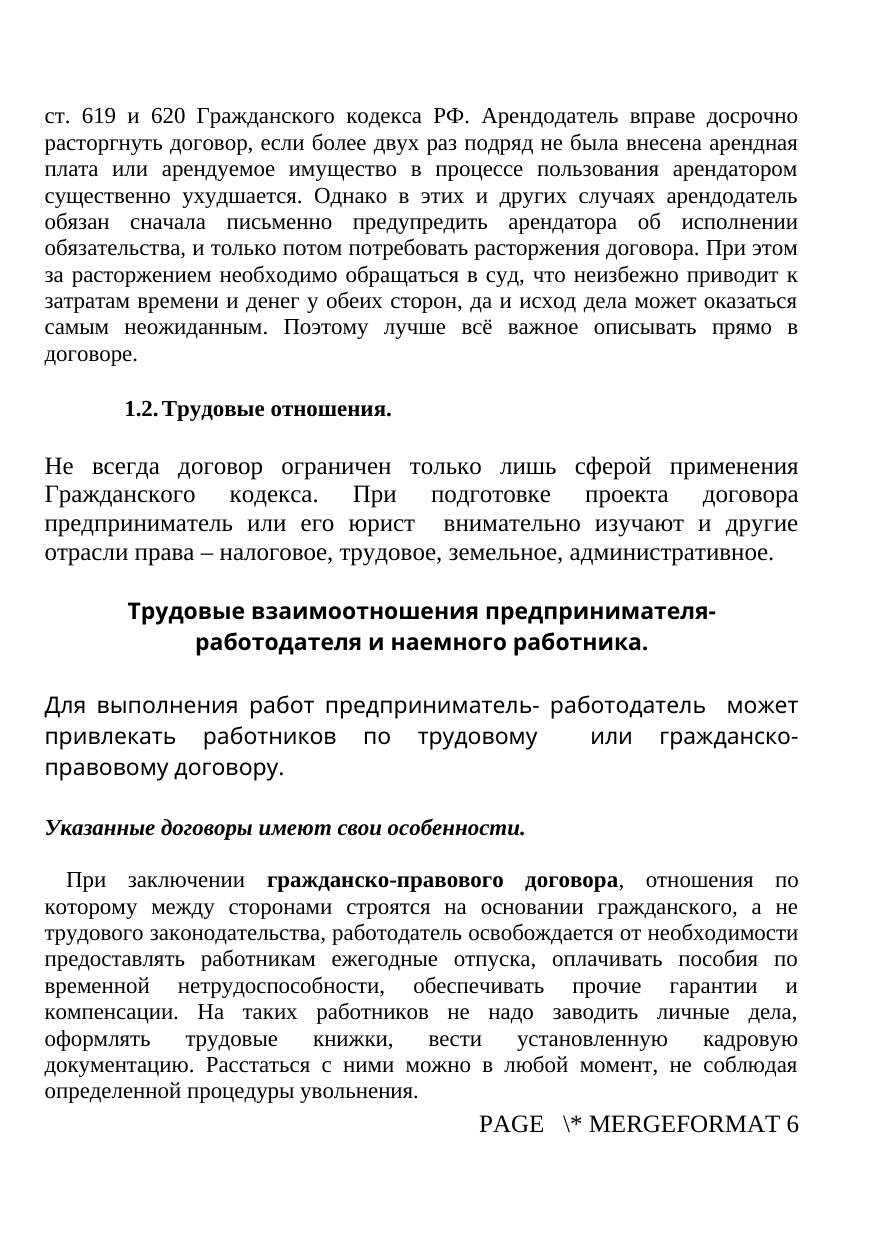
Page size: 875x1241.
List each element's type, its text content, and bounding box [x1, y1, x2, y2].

text Не всегда договор ограничен только лишь сферой применения Гражданского кодекса. При подготовке проекта договора предприниматель или его юрист внимательно изучают и другие отрасли права – налоговое, трудовое, земельное, административное. [44, 451, 799, 566]
text При заключении гражданско-правового договора, отношения по которому между сторонами строятся на основании гражданского, а не трудового законодательства, работодатель освобождается от необходимости предоставлять работникам ежегодные отпуска, оплачивать пособия по временной нетрудоспособности, обеспечивать прочие гарантии и компенсации. На таких работников не надо заводить личные дела, оформлять трудовые книжки, вести установленную кадровую документацию. Расстаться с ними можно в любой момент, не соблюдая определенной процедуры увольнения. [44, 866, 799, 1104]
text Трудовые взаимоотношения предпринимателя- работодателя и наемного работника. [44, 595, 799, 657]
list Трудовые отношения. [124, 395, 799, 422]
text Для выполнения работ предприниматель- работодатель может привлекать работников по трудовому или гражданско-правовому договору. [44, 689, 799, 782]
text Указанные договоры имеют свои особенности. [44, 814, 799, 840]
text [44, 103, 799, 366]
